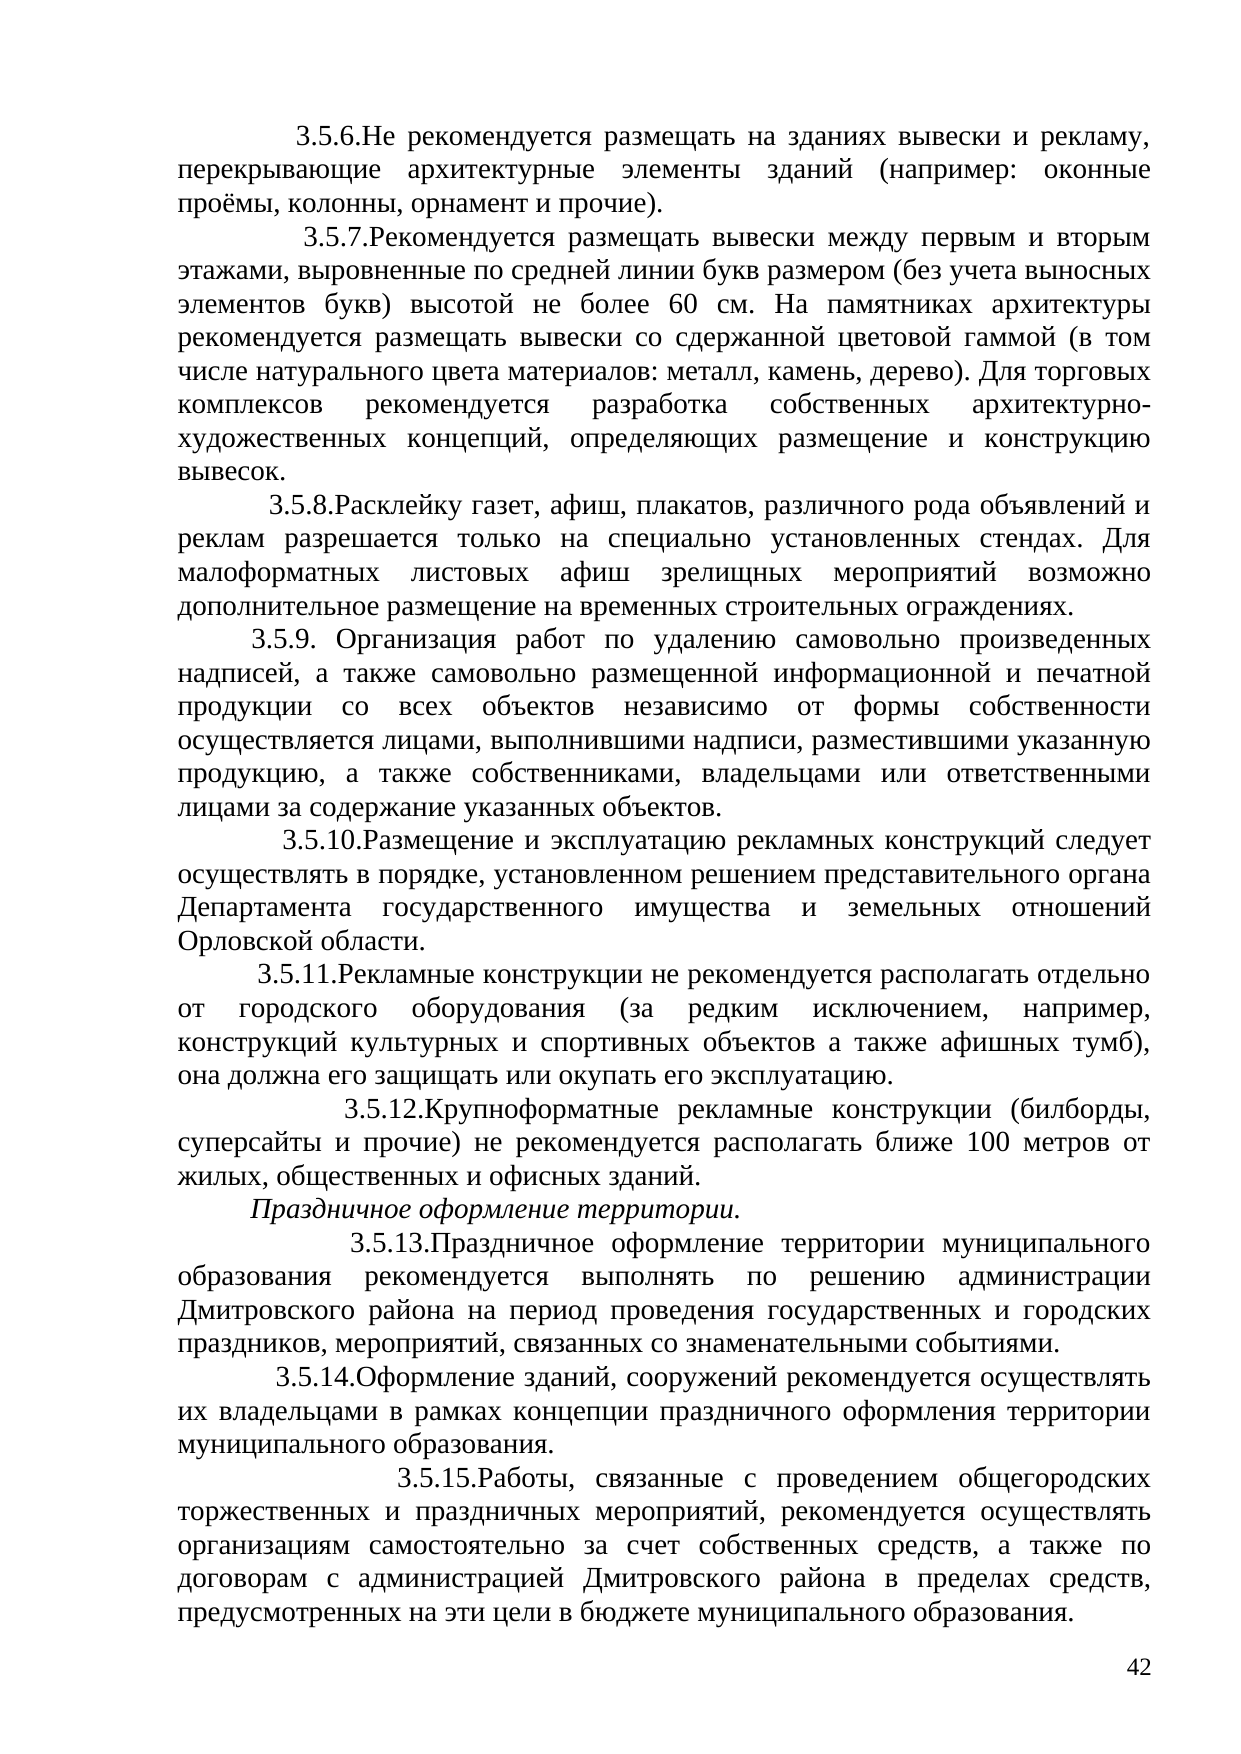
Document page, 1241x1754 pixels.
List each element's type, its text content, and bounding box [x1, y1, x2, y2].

text 3.5.10.Размещение и эксплуатацию рекламных конструкций следует осуществлять в порядке, установленном решением представительного органа Департамента государственного имущества и земельных отношений Орловской области. [177, 822, 1152, 957]
text 3.5.12.Крупноформатные рекламные конструкции (билборды, суперсайты и прочие) не рекомендуется располагать ближе от жилых, общественных и офисных зданий. [177, 1091, 1152, 1191]
text 3.5.6.Не рекомендуется размещать на зданиях вывески и рекламу, перекрывающие архитектурные элементы зданий (например: оконные проёмы, колонны, орнамент и прочие). [177, 118, 1152, 219]
text 3.5.9. Организация работ по удалению самовольно произведенных надписей, а также самовольно размещенной информационной и печатной продукции со всех объектов независимо от формы собственности осуществляется лицами, выполнившими надписи, разместившими указанную продукцию, а также собственниками, владельцами или ответственными лицами за содержание указанных объектов. [177, 621, 1152, 822]
text 3.5.11.Рекламные конструкции не рекомендуется располагать отдельно от городского оборудования (за редким исключением, например, конструкций культурных и спортивных объектов а также афишных тумб), она должна его защищать или окупать его эксплуатацию. [177, 957, 1152, 1091]
text 3.5.15.Работы, связанные с проведением общегородских торжественных и праздничных мероприятий, рекомендуется осуществлять организациям самостоятельно за счет собственных средств, а также по договорам с администрацией Дмитровского района в пределах средств, предусмотренных на эти цели в бюджете муниципального образования. [177, 1460, 1152, 1627]
text 3.5.8.Расклейку газет, афиш, плакатов, различного рода объявлений и реклам разрешается только на специально установленных стендах. Для малоформатных листовых афиш зрелищных мероприятий возможно дополнительное размещение на временных строительных ограждениях. [177, 487, 1152, 621]
text 3.5.13.Праздничное оформление территории муниципального образования рекомендуется выполнять по решению администрации Дмитровского района на период проведения государственных и городских праздников, мероприятий, связанных со знаменательными событиями. [177, 1225, 1152, 1359]
text 3.5.7.Рекомендуется размещать вывески между первым и вторым этажами, выровненные по средней линии букв размером (без учета выносных элементов букв) высотой не более . На памятниках архитектуры рекомендуется размещать вывески со сдержанной цветовой гаммой (в том числе натурального цвета материалов: металл, камень, дерево). Для торговых комплексов рекомендуется разработка собственных архитектурно-художественных концепций, определяющих размещение и конструкцию вывесок. [177, 219, 1152, 487]
text 3.5.14.Оформление зданий, сооружений рекомендуется осуществлять их владельцами в рамках концепции праздничного оформления территории муниципального образования. [177, 1359, 1152, 1460]
text Праздничное оформление территории. [177, 1191, 1152, 1225]
